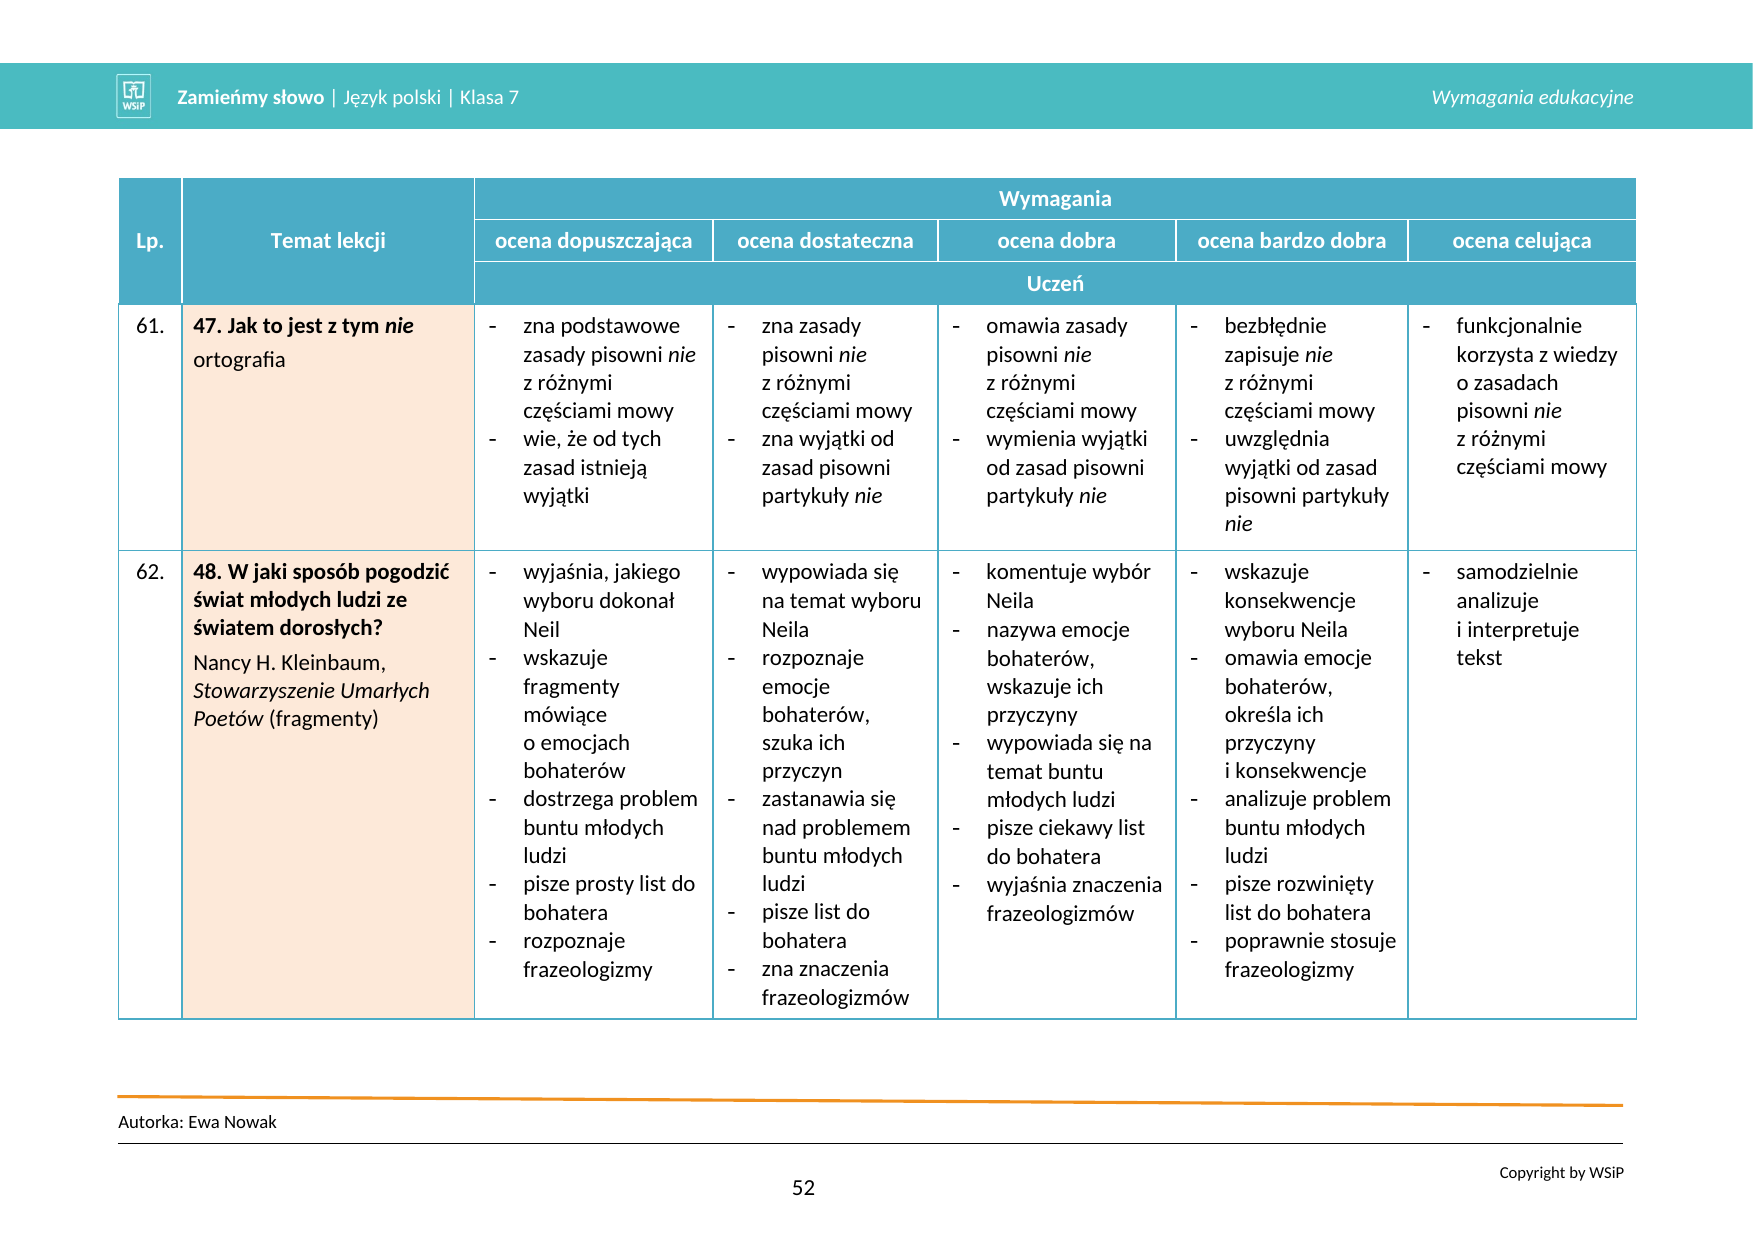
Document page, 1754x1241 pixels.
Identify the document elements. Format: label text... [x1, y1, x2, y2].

table_header Lp. [119, 178, 181, 303]
table_cell Uczeń [475, 262, 1636, 303]
table_cell ocena dostateczna [714, 220, 937, 261]
table_cell 48. W jaki sposób pogodzić świat młodych ludzi ze światem dorosłych? Nancy H. Kleinbaum, Stowarzyszenie Umarłych Poetów (fragmenty) [183, 551, 474, 1018]
table_cell komentuje wybór Neila nazywa emocje bohaterów, wskazuje ich przyczyny wypowiada się na temat buntu młodych ludzi pisze ciekawy list do bohatera wyjaśnia znaczenia frazeologizmów [939, 551, 1175, 1018]
table_cell omawia zasady pisowni nie z różnymi częściami mowy wymienia wyjątki od zasad pisowni partykuły nie [939, 305, 1175, 550]
table_cell samodzielnie analizuje i interpretuje tekst [1409, 551, 1636, 1018]
table_header Temat lekcji [183, 178, 474, 303]
table_header Wymagania [475, 178, 1636, 219]
table_cell 47. Jak to jest z tym nie ortografia [183, 305, 474, 550]
table_cell ocena celująca [1409, 220, 1636, 261]
table_cell zna podstawowe zasady pisowni nie z różnymi częściami mowy wie, że od tych zasad istnieją wyjątki [475, 305, 712, 550]
table_cell ocena bardzo dobra [1177, 220, 1407, 261]
table_cell funkcjonalnie korzysta z wiedzy o zasadach pisowni nie z różnymi częściami mowy [1409, 305, 1636, 550]
table_cell bezbłędnie zapisuje nie z różnymi częściami mowy uwzględnia wyjątki od zasad pisowni partykuły nie [1177, 305, 1407, 550]
table_cell 62. [119, 551, 181, 1018]
table_cell zna zasady pisowni nie z różnymi częściami mowy zna wyjątki od zasad pisowni partykuły nie [714, 305, 937, 550]
table_cell wskazuje konsekwencje wyboru Neila omawia emocje bohaterów, określa ich przyczyny i konsekwencje analizuje problem buntu młodych ludzi pisze rozwinięty list do bohatera poprawnie stosuje frazeologizmy [1177, 551, 1407, 1018]
table_cell wypowiada się na temat wyboru Neila rozpoznaje emocje bohaterów, szuka ich przyczyn zastanawia się nad problemem buntu młodych ludzi pisze list do bohatera zna znaczenia frazeologizmów [714, 551, 937, 1018]
table_cell 61. [119, 305, 181, 550]
table_cell ocena dobra [939, 220, 1175, 261]
table_cell ocena dopuszczająca [475, 220, 712, 261]
table_cell wyjaśnia, jakiego wyboru dokonał Neil wskazuje fragmenty mówiące o emocjach bohaterów dostrzega problem buntu młodych ludzi pisze prosty list do bohatera rozpoznaje frazeologizmy [475, 551, 712, 1018]
picture [0, 63, 1753, 129]
